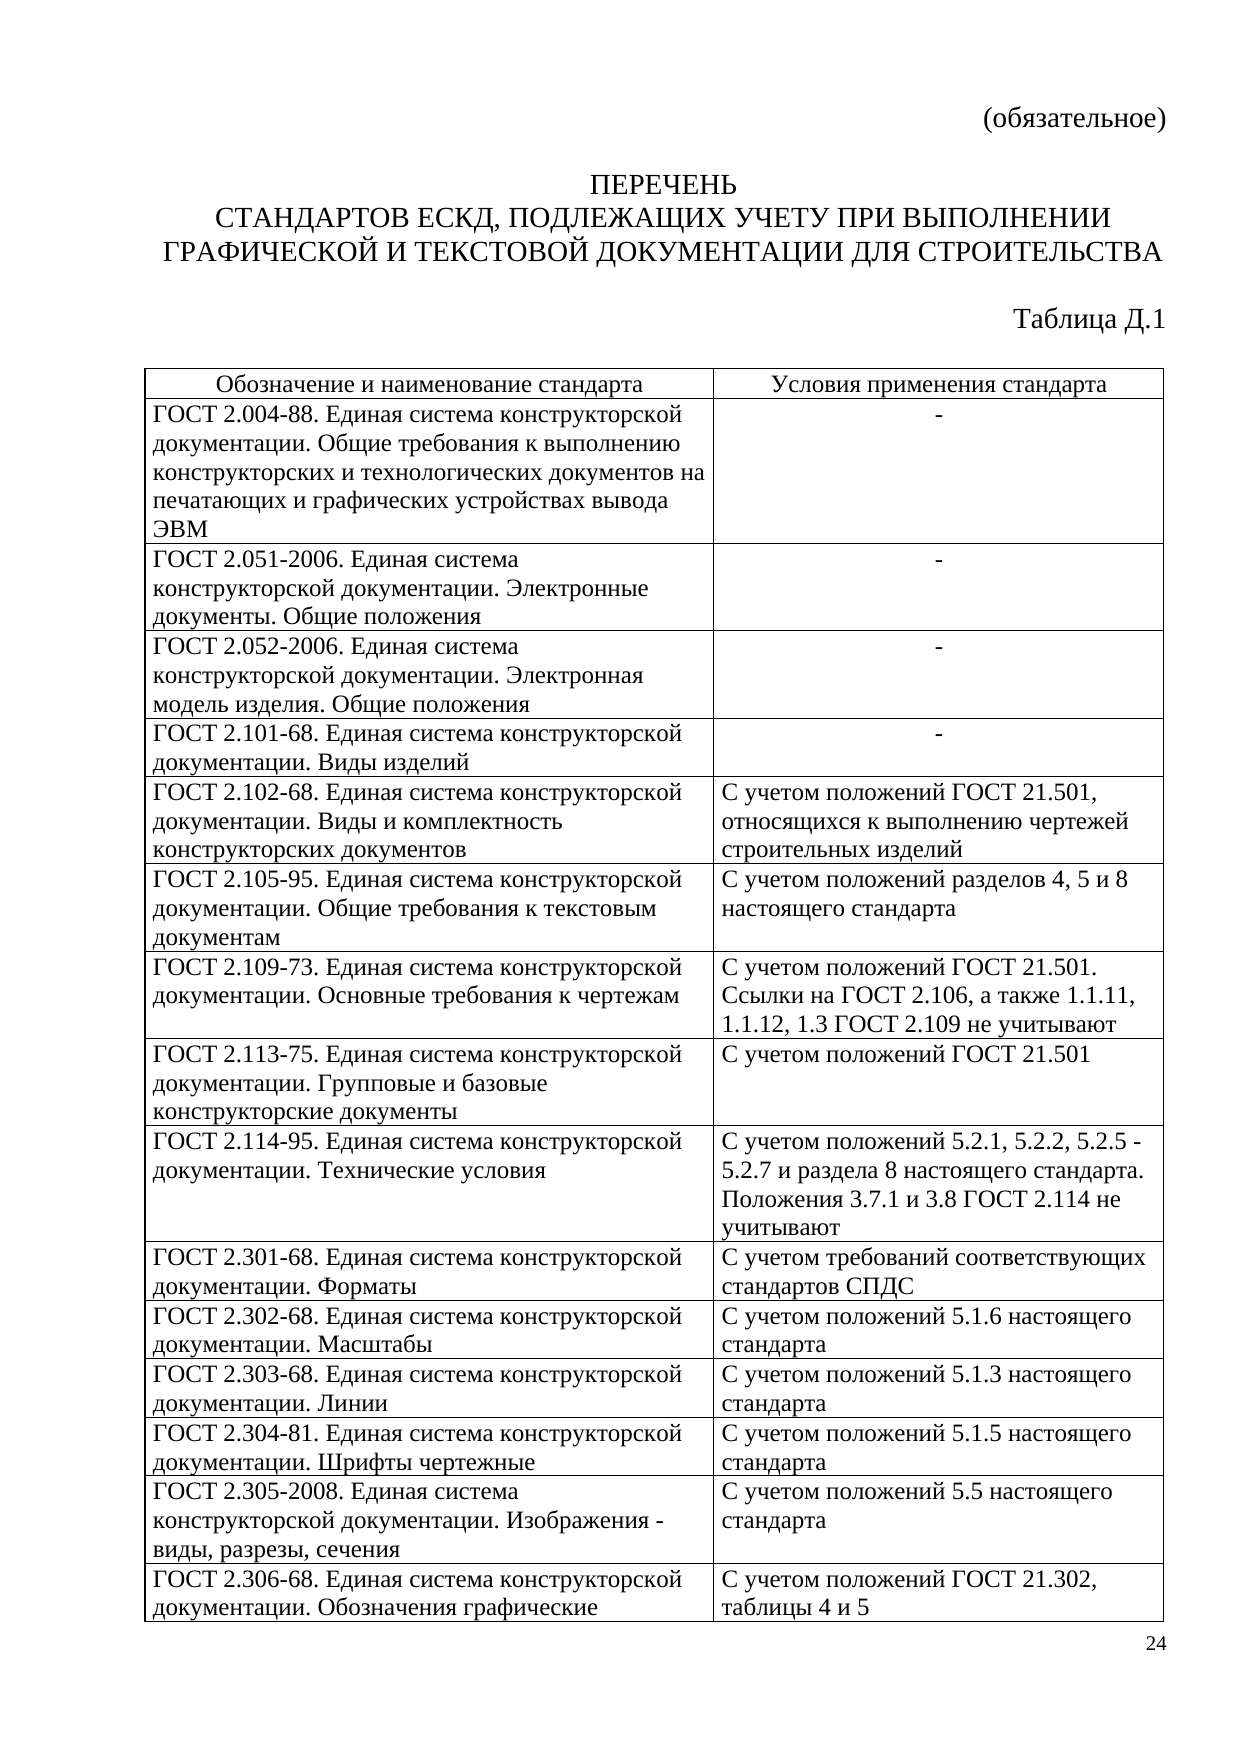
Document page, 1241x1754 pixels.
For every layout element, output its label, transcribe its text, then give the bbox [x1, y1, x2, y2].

text ГРАФИЧЕСКОЙ И ТЕКСТОВОЙ ДОКУМЕНТАЦИИ ДЛЯ СТРОИТЕЛЬСТВА [160, 234, 1166, 268]
table_cell ГОСТ 2.109-73. Единая система конструкторской документации. Основные требования к чертежам [146, 952, 713, 1038]
table_cell С учетом положений ГОСТ 21.501 [714, 1039, 1163, 1125]
table_cell ГОСТ 2.304-81. Единая система конструкторской документации. Шрифты чертежные [146, 1418, 713, 1475]
table_cell ГОСТ 2.303-68. Единая система конструкторской документации. Линии [146, 1359, 713, 1417]
table_cell ГОСТ 2.101-68. Единая система конструкторской документации. Виды изделий [146, 719, 713, 776]
text (обязательное) [160, 100, 1166, 133]
table_header Обозначение и наименование стандарта [146, 369, 713, 398]
table_cell С учетом положений ГОСТ 21.501, относящихся к выполнению чертежей строительных изделий [714, 777, 1163, 863]
text ПЕРЕЧЕНЬ [160, 167, 1166, 201]
table_cell ГОСТ 2.114-95. Единая система конструкторской документации. Технические условия [146, 1126, 713, 1241]
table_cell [146, 1564, 713, 1621]
text СТАНДАРТОВ ЕСКД, ПОДЛЕЖАЩИХ УЧЕТУ ПРИ ВЫПОЛНЕНИИ [160, 201, 1166, 234]
table_header Условия применения стандарта [714, 369, 1163, 398]
table_cell ГОСТ 2.004-88. Единая система конструкторской документации. Общие требования к выполнению конструкторских и технологических документов на печатающих и графических устройствах вывода ЭВМ [146, 399, 713, 543]
table_cell ГОСТ 2.301-68. Единая система конструкторской документации. Форматы [146, 1242, 713, 1300]
table_cell ГОСТ 2.302-68. Единая система конструкторской документации. Масштабы [146, 1301, 713, 1358]
table_cell С учетом положений 5.1.5 настоящего стандарта [714, 1418, 1163, 1475]
table_cell С учетом положений разделов 4, 5 и 8 настоящего стандарта [714, 864, 1163, 951]
table_cell ГОСТ 2.052-2006. Единая система конструкторской документации. Электронная модель изделия. Общие положения [146, 631, 713, 717]
table_cell - [714, 719, 1163, 776]
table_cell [714, 1564, 1163, 1621]
table_cell С учетом положений 5.2.1, 5.2.2, 5.2.5 - 5.2.7 и раздела 8 настоящего стандарта. Положения 3.7.1 и 3.8 ГОСТ 2.114 не учитывают [714, 1126, 1163, 1241]
table_cell - [714, 399, 1163, 543]
table_cell ГОСТ 2.105-95. Единая система конструкторской документации. Общие требования к текстовым документам [146, 864, 713, 951]
table_cell ГОСТ 2.051-2006. Единая система конструкторской документации. Электронные документы. Общие положения [146, 544, 713, 630]
table_cell ГОСТ 2.102-68. Единая система конструкторской документации. Виды и комплектность конструкторских документов [146, 777, 713, 863]
table_cell - [714, 631, 1163, 717]
table_cell ГОСТ 2.113-75. Единая система конструкторской документации. Групповые и базовые конструкторские документы [146, 1039, 713, 1125]
table_cell С учетом положений ГОСТ 21.501. Ссылки на ГОСТ 2.106, а также 1.1.11, 1.1.12, 1.3 ГОСТ 2.109 не учитывают [714, 952, 1163, 1038]
table_cell С учетом требований соответствующих стандартов СПДС [714, 1242, 1163, 1300]
text Таблица Д.1 [160, 301, 1166, 335]
table_cell ГОСТ 2.305-2008. Единая система конструкторской документации. Изображения - виды, разрезы, сечения [146, 1476, 713, 1563]
table_cell С учетом положений 5.5 настоящего стандарта [714, 1476, 1163, 1563]
table_cell С учетом положений 5.1.6 настоящего стандарта [714, 1301, 1163, 1358]
table_cell С учетом положений 5.1.3 настоящего стандарта [714, 1359, 1163, 1417]
table_cell - [714, 544, 1163, 630]
